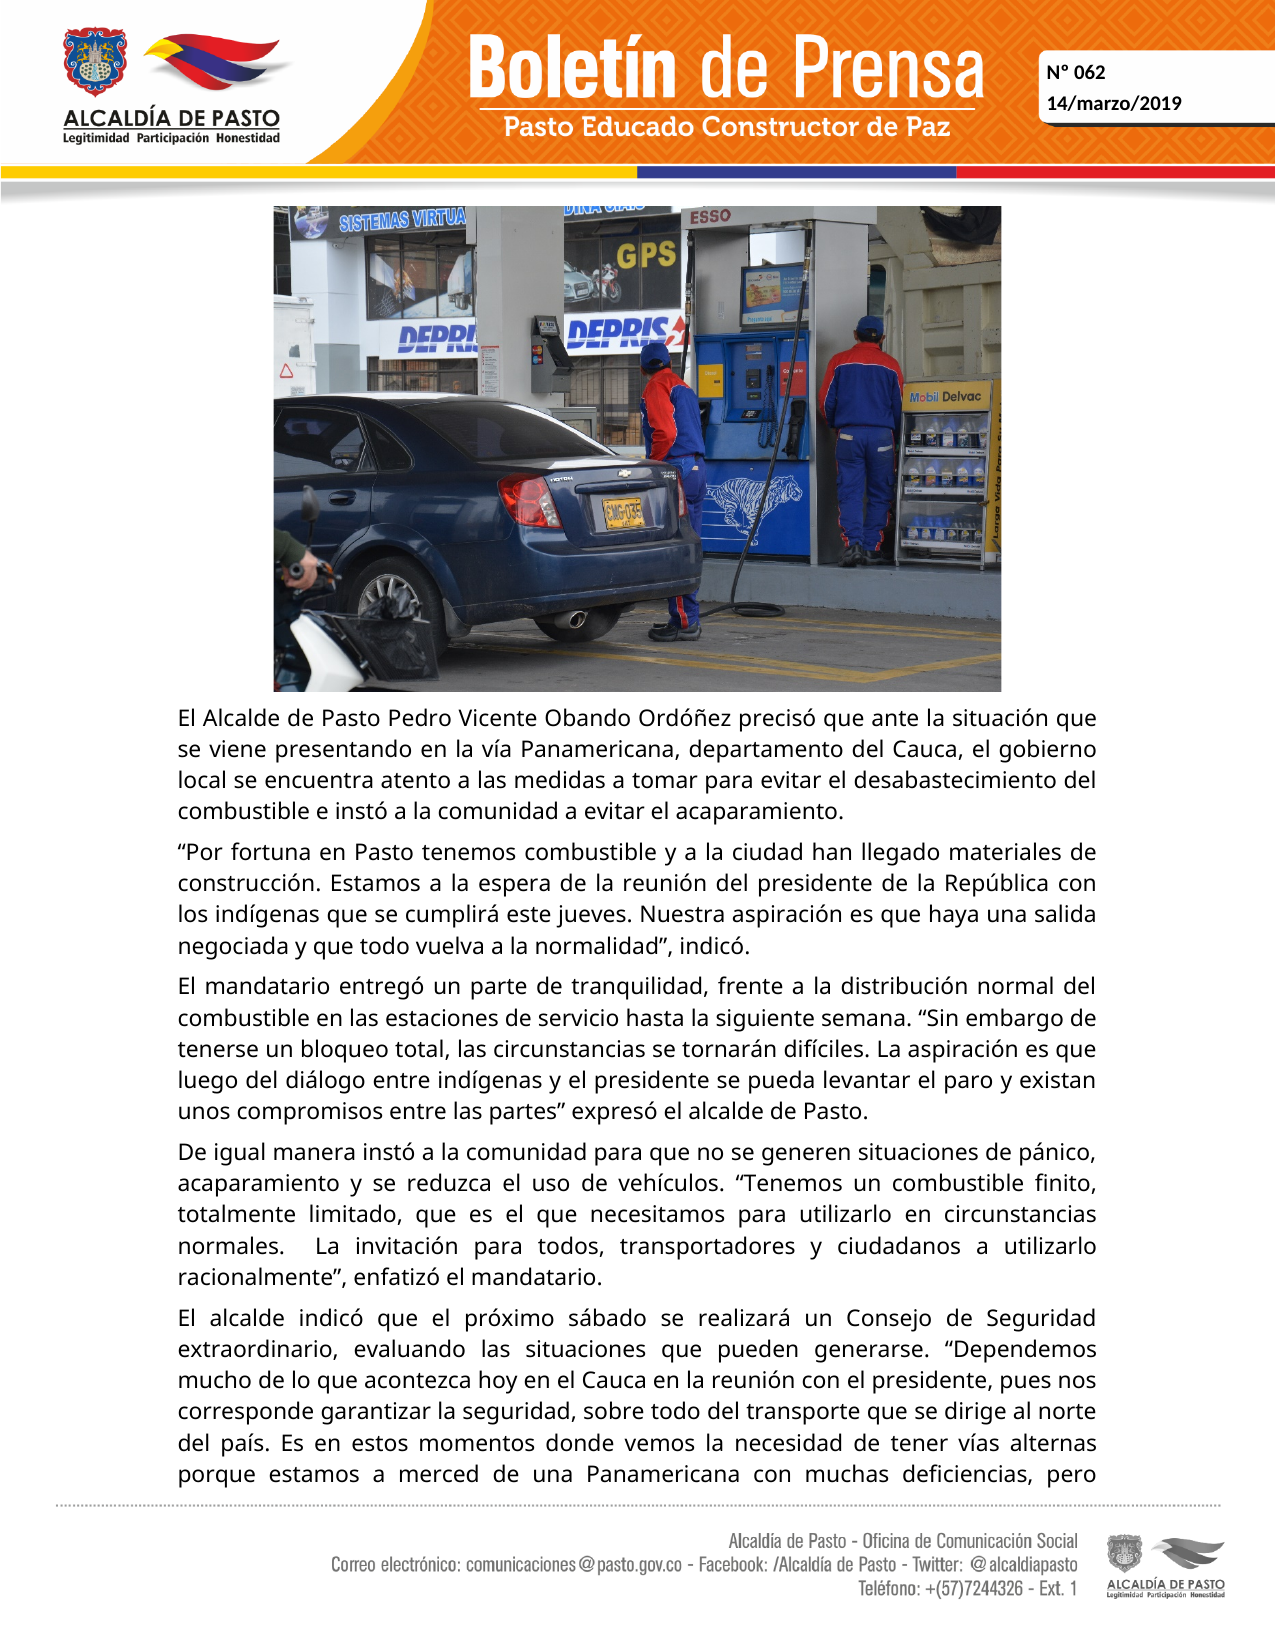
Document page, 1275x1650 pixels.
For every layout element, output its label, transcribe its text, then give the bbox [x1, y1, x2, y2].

picture [0, 0, 1275, 1645]
text De igual manera instó a la comunidad para que no se generen situaciones de pánico, acaparamiento y se reduzca el uso de vehículos. “Tenemos un combustible finito, totalmente limitado, que es el que necesitamos para utilizarlo en circunstancias normales. La invitación para todos, transportadores y ciudadanos a utilizarlo racionalmente”, enfatizó el mandatario. [177, 1136, 1098, 1292]
text El Alcalde de Pasto Pedro Vicente Obando Ordóñez precisó que ante la situación que se viene presentando en la vía Panamericana, departamento del Cauca, el gobierno local se encuentra atento a las medidas a tomar para evitar el desabastecimiento del combustible e instó a la comunidad a evitar el acaparamiento. [177, 701, 1098, 826]
text El mandatario entregó un parte de tranquilidad, frente a la distribución normal del combustible en las estaciones de servicio hasta la siguiente semana. “Sin embargo de tenerse un bloqueo total, las circunstancias se tornarán difíciles. La aspiración es que luego del diálogo entre indígenas y el presidente se pueda levantar el paro y existan unos compromisos entre las partes” expresó el alcalde de Pasto. [177, 970, 1098, 1126]
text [177, 1301, 1098, 1489]
text “Por fortuna en Pasto tenemos combustible y a la ciudad han llegado materiales de construcción. Estamos a la espera de la reunión del presidente de la República con los indígenas que se cumplirá este jueves. Nuestra aspiración es que haya una salida negociada y que todo vuelva a la normalidad”, indicó. [177, 836, 1098, 961]
